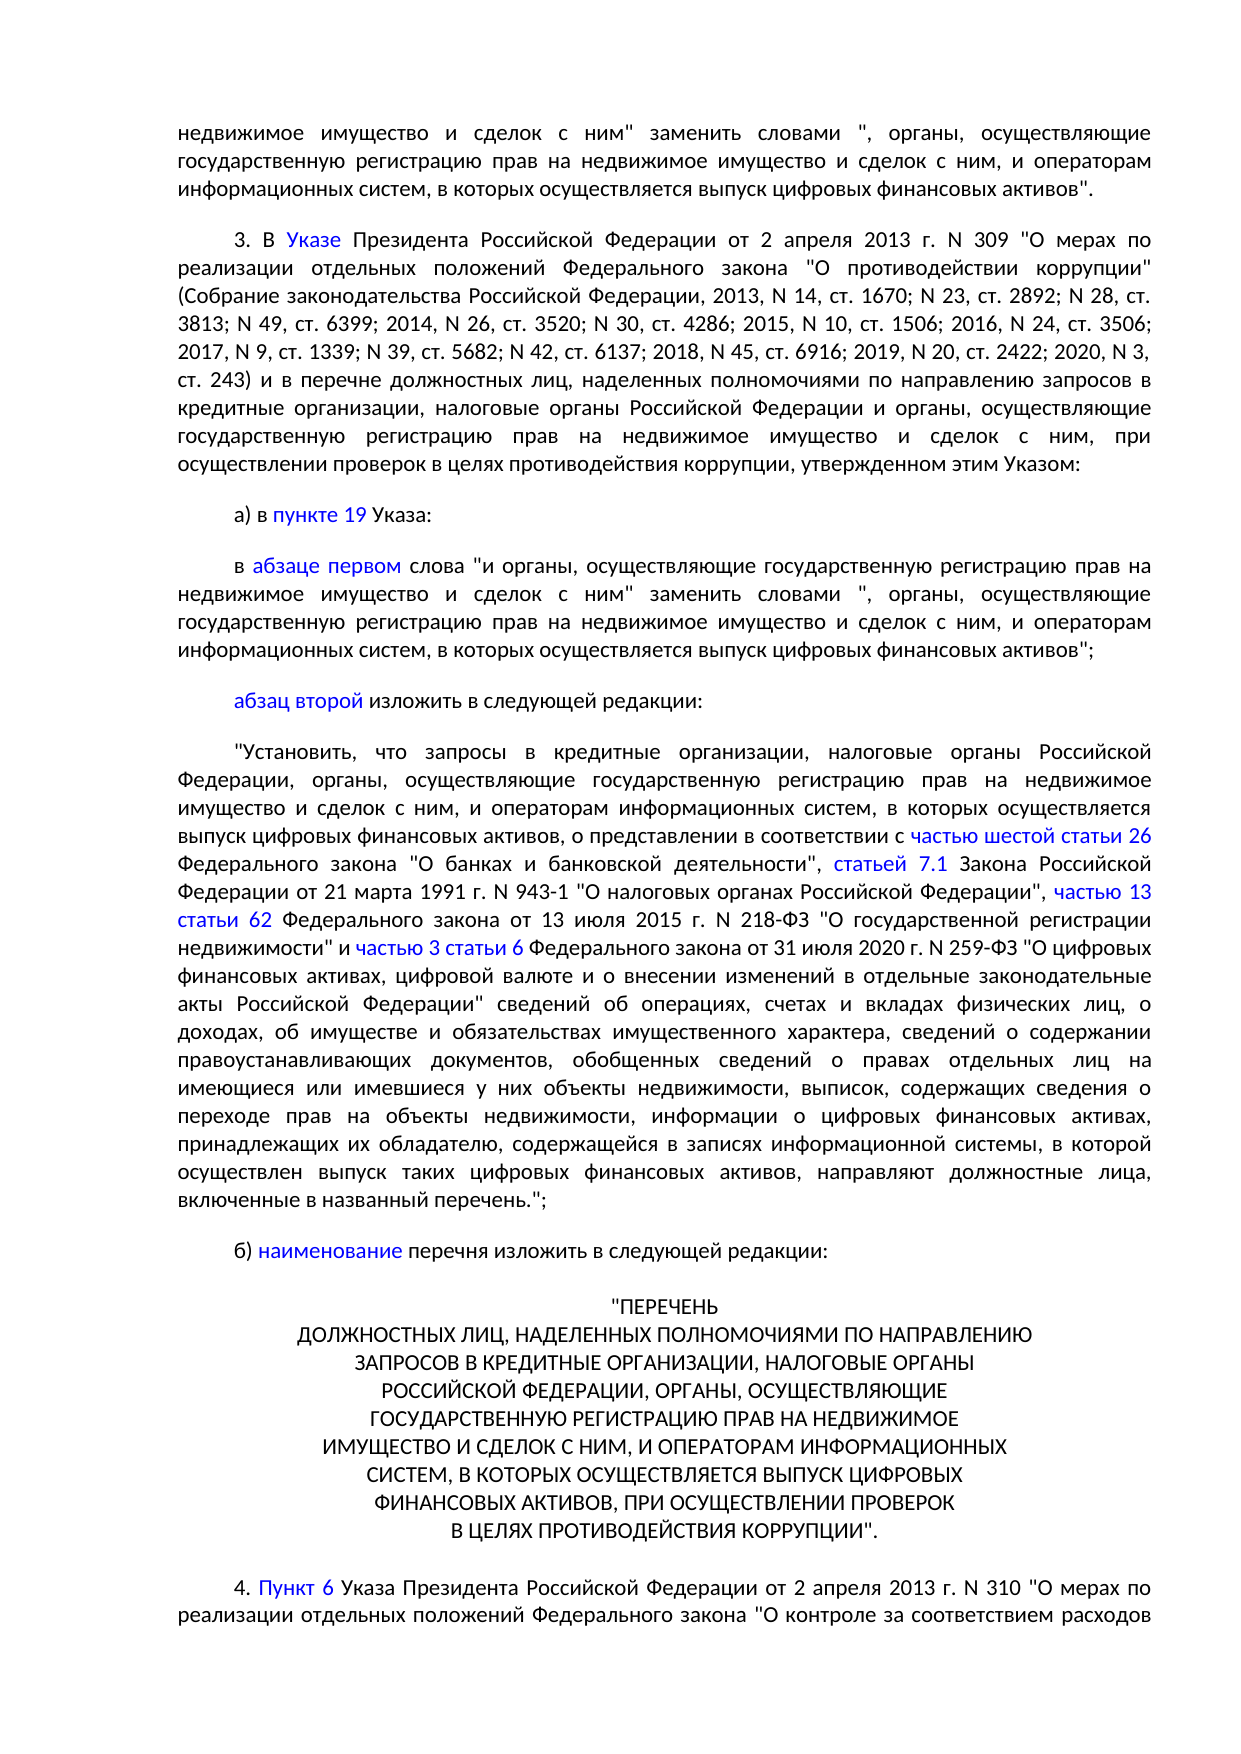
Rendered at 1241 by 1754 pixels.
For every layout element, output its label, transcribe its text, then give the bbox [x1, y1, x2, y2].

text б) наименование перечня изложить в следующей редакции: [177, 1236, 1152, 1264]
text ЗАПРОСОВ В КРЕДИТНЫЕ ОРГАНИЗАЦИИ, НАЛОГОВЫЕ ОРГАНЫ [177, 1348, 1152, 1376]
text СИСТЕМ, В КОТОРЫХ ОСУЩЕСТВЛЯЕТСЯ ВЫПУСК ЦИФРОВЫХ [177, 1461, 1152, 1488]
text ФИНАНСОВЫХ АКТИВОВ, ПРИ ОСУЩЕСТВЛЕНИИ ПРОВЕРОК [177, 1488, 1152, 1517]
text ИМУЩЕСТВО И СДЕЛОК С НИМ, И ОПЕРАТОРАМ ИНФОРМАЦИОННЫХ [177, 1432, 1152, 1461]
text абзац второй изложить в следующей редакции: [177, 686, 1152, 714]
text В ЦЕЛЯХ ПРОТИВОДЕЙСТВИЯ КОРРУПЦИИ". [177, 1517, 1152, 1544]
text а) в пункте 19 Указа: [177, 500, 1152, 528]
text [177, 1573, 1152, 1629]
text "Установить, что запросы в кредитные организации, налоговые органы Российской Федерации, органы, осуществляющие государственную регистрацию прав на недвижимое имущество и сделок с ним, и операторам информационных систем, в которых осуществляется выпуск цифровых финансовых активов, о представлении в соответствии с частью шестой статьи 26 Федерального закона "О банках и банковской деятельности", статьей 7.1 Закона Российской Федерации от 21 марта 1991 г. N 943-1 "О налоговых органах Российской Федерации", частью 13 статьи 62 Федерального закона от 13 июля 2015 г. N 218-ФЗ "О государственной регистрации недвижимости" и частью 3 статьи 6 Федерального закона от 31 июля 2020 г. N 259-ФЗ "О цифровых финансовых активах, цифровой валюте и о внесении изменений в отдельные законодательные акты Российской Федерации" сведений об операциях, счетах и вкладах физических лиц, о доходах, об имуществе и обязательствах имущественного характера, сведений о содержании правоустанавливающих документов, обобщенных сведений о правах отдельных лиц на имеющиеся или имевшиеся у них объекты недвижимости, выписок, содержащих сведения о переходе прав на объекты недвижимости, информации о цифровых финансовых активах, принадлежащих их обладателю, содержащейся в записях информационной системы, в которой осуществлен выпуск таких цифровых финансовых активов, направляют должностные лица, включенные в названный перечень."; [177, 737, 1152, 1213]
text в абзаце первом слова "и органы, осуществляющие государственную регистрацию прав на недвижимое имущество и сделок с ним" заменить словами ", органы, осуществляющие государственную регистрацию прав на недвижимое имущество и сделок с ним, и операторам информационных систем, в которых осуществляется выпуск цифровых финансовых активов"; [177, 551, 1152, 663]
text ГОСУДАРСТВЕННУЮ РЕГИСТРАЦИЮ ПРАВ НА НЕДВИЖИМОЕ [177, 1404, 1152, 1432]
text РОССИЙСКОЙ ФЕДЕРАЦИИ, ОРГАНЫ, ОСУЩЕСТВЛЯЮЩИЕ [177, 1376, 1152, 1404]
text ДОЛЖНОСТНЫХ ЛИЦ, НАДЕЛЕННЫХ ПОЛНОМОЧИЯМИ ПО НАПРАВЛЕНИЮ [177, 1320, 1152, 1348]
text 3. В Указе Президента Российской Федерации от 2 апреля 2013 г. N 309 "О мерах по реализации отдельных положений Федерального закона "О противодействии коррупции" (Собрание законодательства Российской Федерации, 2013, N 14, ст. 1670; N 23, ст. 2892; N 28, ст. 3813; N 49, ст. 6399; 2014, N 26, ст. 3520; N 30, ст. 4286; 2015, N 10, ст. 1506; 2016, N 24, ст. 3506; 2017, N 9, ст. 1339; N 39, ст. 5682; N 42, ст. 6137; 2018, N 45, ст. 6916; 2019, N 20, ст. 2422; 2020, N 3, ст. 243) и в перечне должностных лиц, наделенных полномочиями по направлению запросов в кредитные организации, налоговые органы Российской Федерации и органы, осуществляющие государственную регистрацию прав на недвижимое имущество и сделок с ним, при осуществлении проверок в целях противодействия коррупции, утвержденном этим Указом: [177, 225, 1152, 477]
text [177, 118, 1152, 202]
text "ПЕРЕЧЕНЬ [177, 1292, 1152, 1320]
